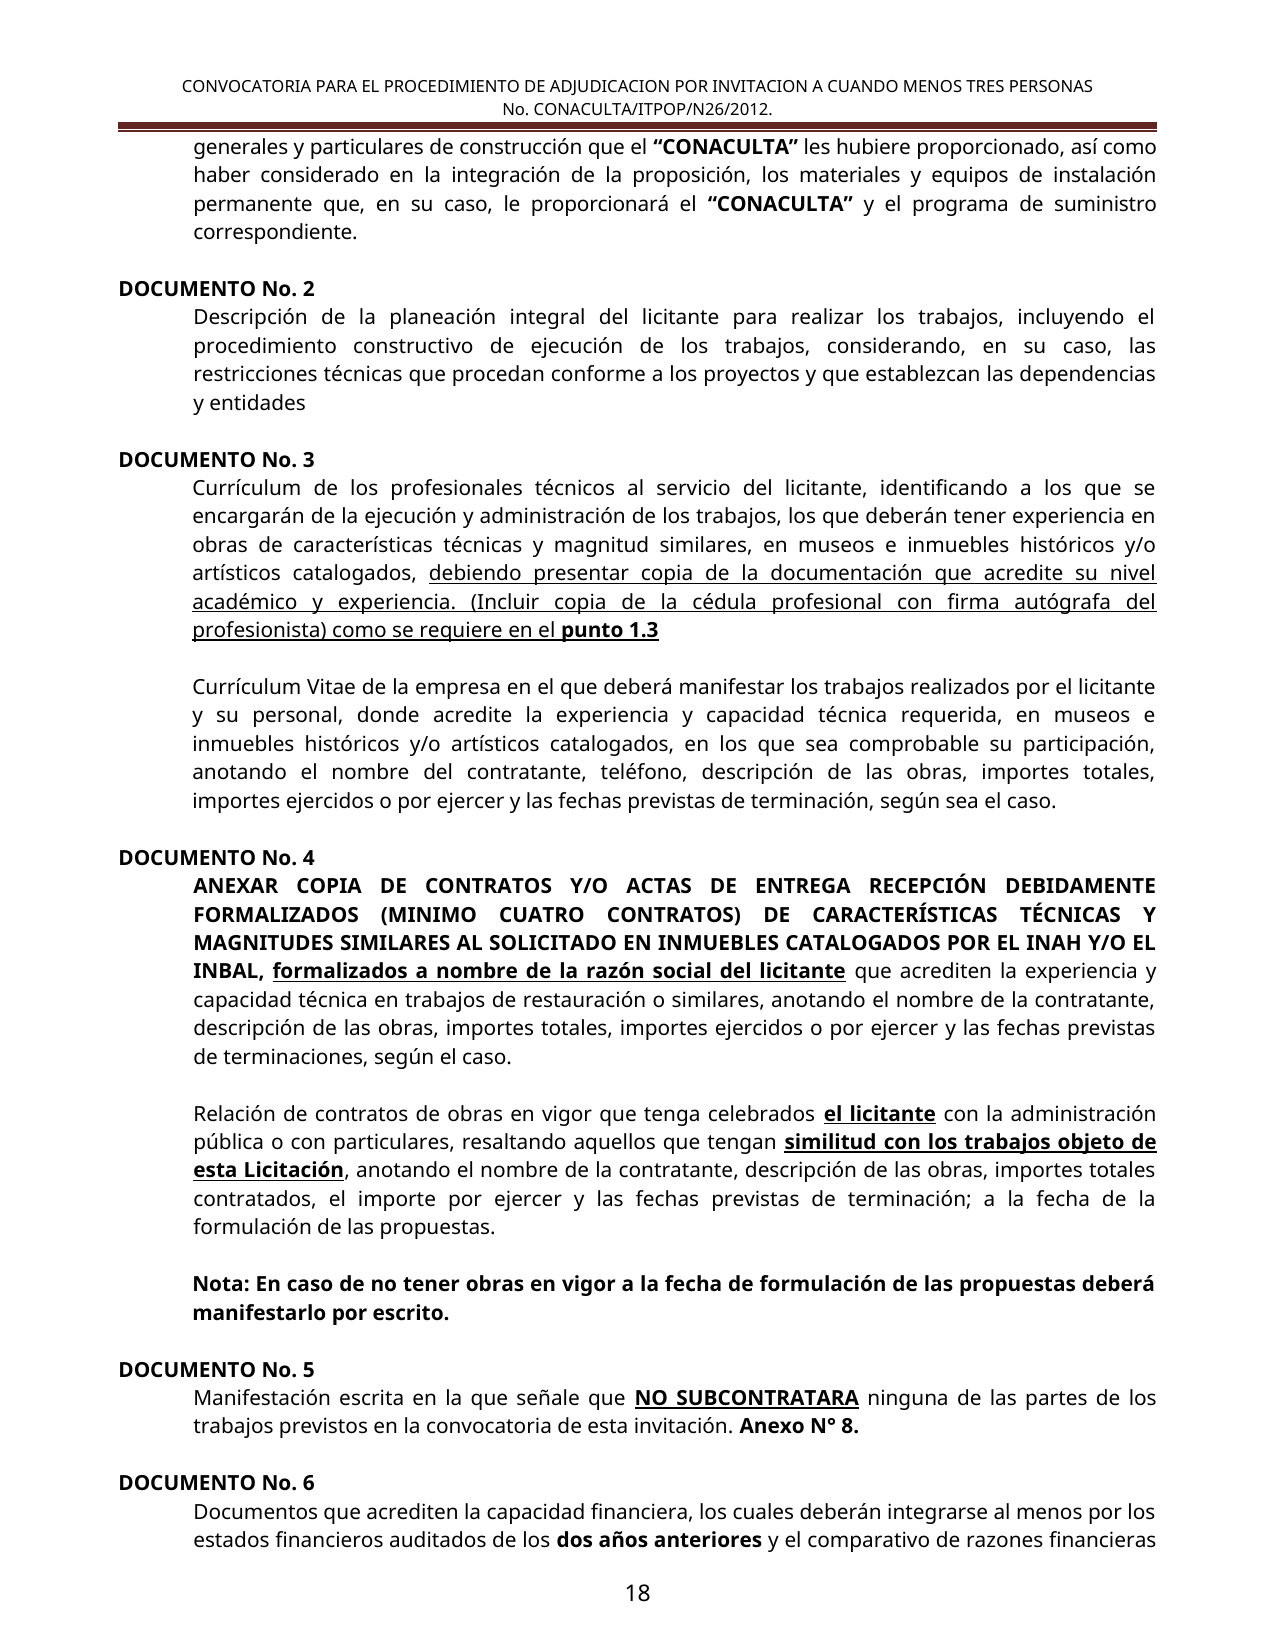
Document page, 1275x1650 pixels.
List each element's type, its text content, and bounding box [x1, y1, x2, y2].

text DOCUMENTO No. 6 [118, 1468, 1157, 1497]
text Currículum de los profesionales técnicos al servicio del licitante, identificando a los que se encargarán de la ejecución y administración de los trabajos, los que deberán tener experiencia en obras de características técnicas y magnitud similares, en museos e inmuebles históricos y/o artísticos catalogados, debiendo presentar copia de la documentación que acredite su nivel académico y experiencia. (Incluir copia de la cédula profesional con firma autógrafa del profesionista) como se requiere en el punto 1.3 [192, 473, 1157, 611]
text Descripción de la planeación integral del licitante para realizar los trabajos, incluyendo el procedimiento constructivo de ejecución de los trabajos, considerando, en su caso, las restricciones técnicas que procedan conforme a los proyectos y que establezcan las dependencias y entidades [193, 302, 1157, 416]
text ANEXAR COPIA DE CONTRATOS Y/O ACTAS DE ENTREGA RECEPCIÓN DEBIDAMENTE FORMALIZADOS (MINIMO CUATRO CONTRATOS) DE CARACTERÍSTICAS TÉCNICAS Y MAGNITUDES SIMILARES AL SOLICITADO EN INMUEBLES CATALOGADOS POR EL INAH Y/O EL INBAL, formalizados a nombre de la razón social del licitante que acrediten la experiencia y capacidad técnica en trabajos de restauración o similares, anotando el nombre de la contratante, descripción de las obras, importes totales, importes ejercidos o por ejercer y las fechas previstas de terminaciones, según el caso. [193, 871, 1157, 1070]
text Manifestación escrita en la que señale que NO SUBCONTRATARA ninguna de las partes de los trabajos previstos en la convocatoria de esta invitación. Anexo N° 8. [193, 1383, 1157, 1440]
text DOCUMENTO No. 4 [118, 843, 1157, 871]
text DOCUMENTO No. 2 [118, 274, 1157, 302]
text Nota: En caso de no tener obras en vigor a la fecha de formulación de las propuestas deberá manifestarlo por escrito. [192, 1269, 1157, 1326]
text Currículum de los profesionales técnicos al servicio del licitante, identificando a los que se encargarán de la ejecución y administración de los trabajos, los que deberán tener experiencia en obras de características técnicas y magnitud similares, en museos e inmuebles históricos y/o artísticos catalogados, debiendo presentar copia de la documentación que acredite su nivel académico y experiencia. (Incluir copia de la cédula profesional con firma autógrafa del profesionista) como se requiere en el punto 1.3 [192, 612, 1157, 644]
text Relación de contratos de obras en vigor que tenga celebrados el licitante con la administración pública o con particulares, resaltando aquellos que tengan similitud con los trabajos objeto de esta Licitación, anotando el nombre de la contratante, descripción de las obras, importes totales contratados, el importe por ejercer y las fechas previstas de terminación; a la fecha de la formulación de las propuestas. [193, 1099, 1157, 1241]
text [193, 1497, 1157, 1554]
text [193, 132, 1157, 246]
text Currículum Vitae de la empresa en el que deberá manifestar los trabajos realizados por el licitante y su personal, donde acredite la experiencia y capacidad técnica requerida, en museos e inmuebles históricos y/o artísticos catalogados, en los que sea comprobable su participación, anotando el nombre del contratante, teléfono, descripción de las obras, importes totales, importes ejercidos o por ejercer y las fechas previstas de terminación, según sea el caso. [192, 672, 1157, 814]
text DOCUMENTO No. 5 [118, 1355, 1157, 1383]
text DOCUMENTO No. 3 [118, 445, 1157, 473]
